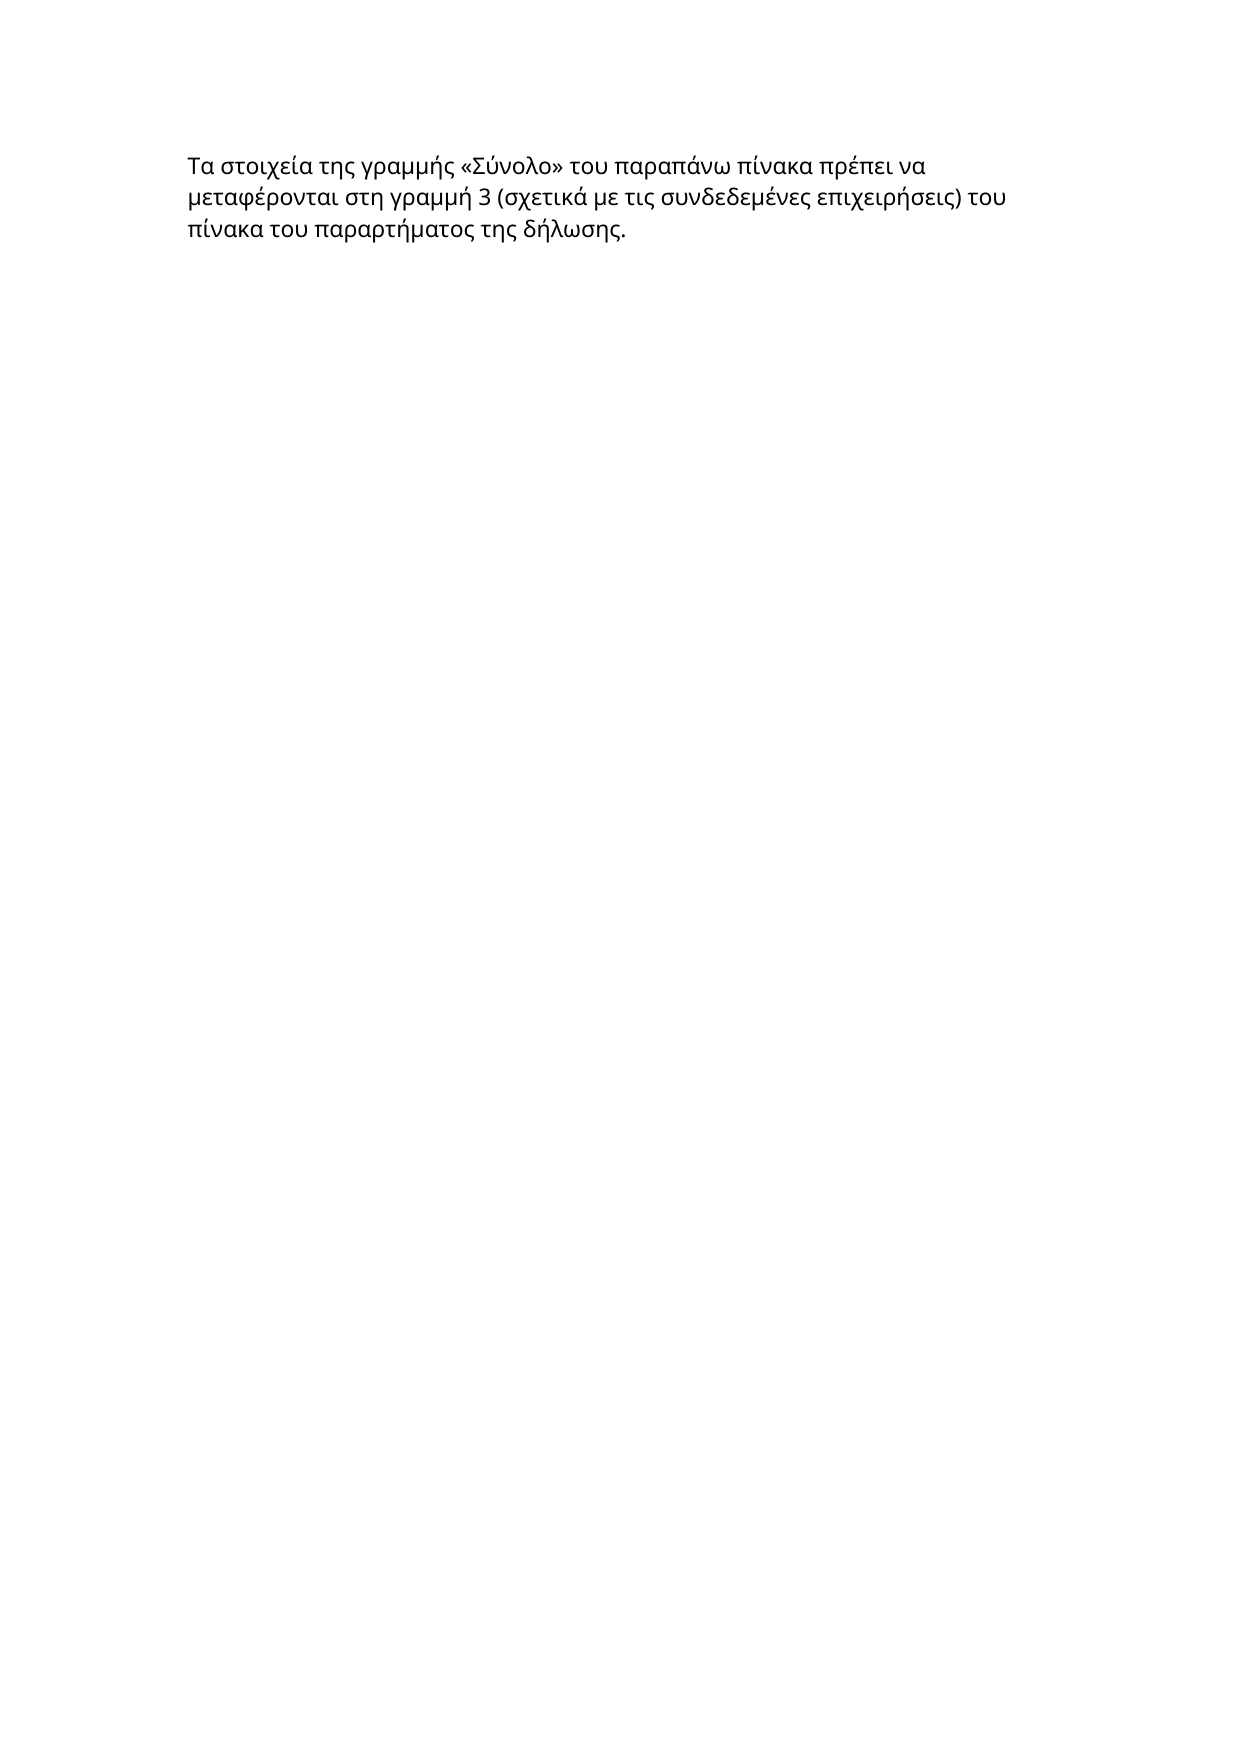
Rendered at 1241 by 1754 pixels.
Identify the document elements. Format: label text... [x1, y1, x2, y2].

text Τα στοιχεία της γραμμής «Σύνολο» του παραπάνω πίνακα πρέπει να μεταφέρονται στη γραμμή 3 (σχετικά με τις συνδεδεμένες επιχειρήσεις) του πίνακα του παραρτήματος της δήλωσης. [187, 150, 1053, 244]
